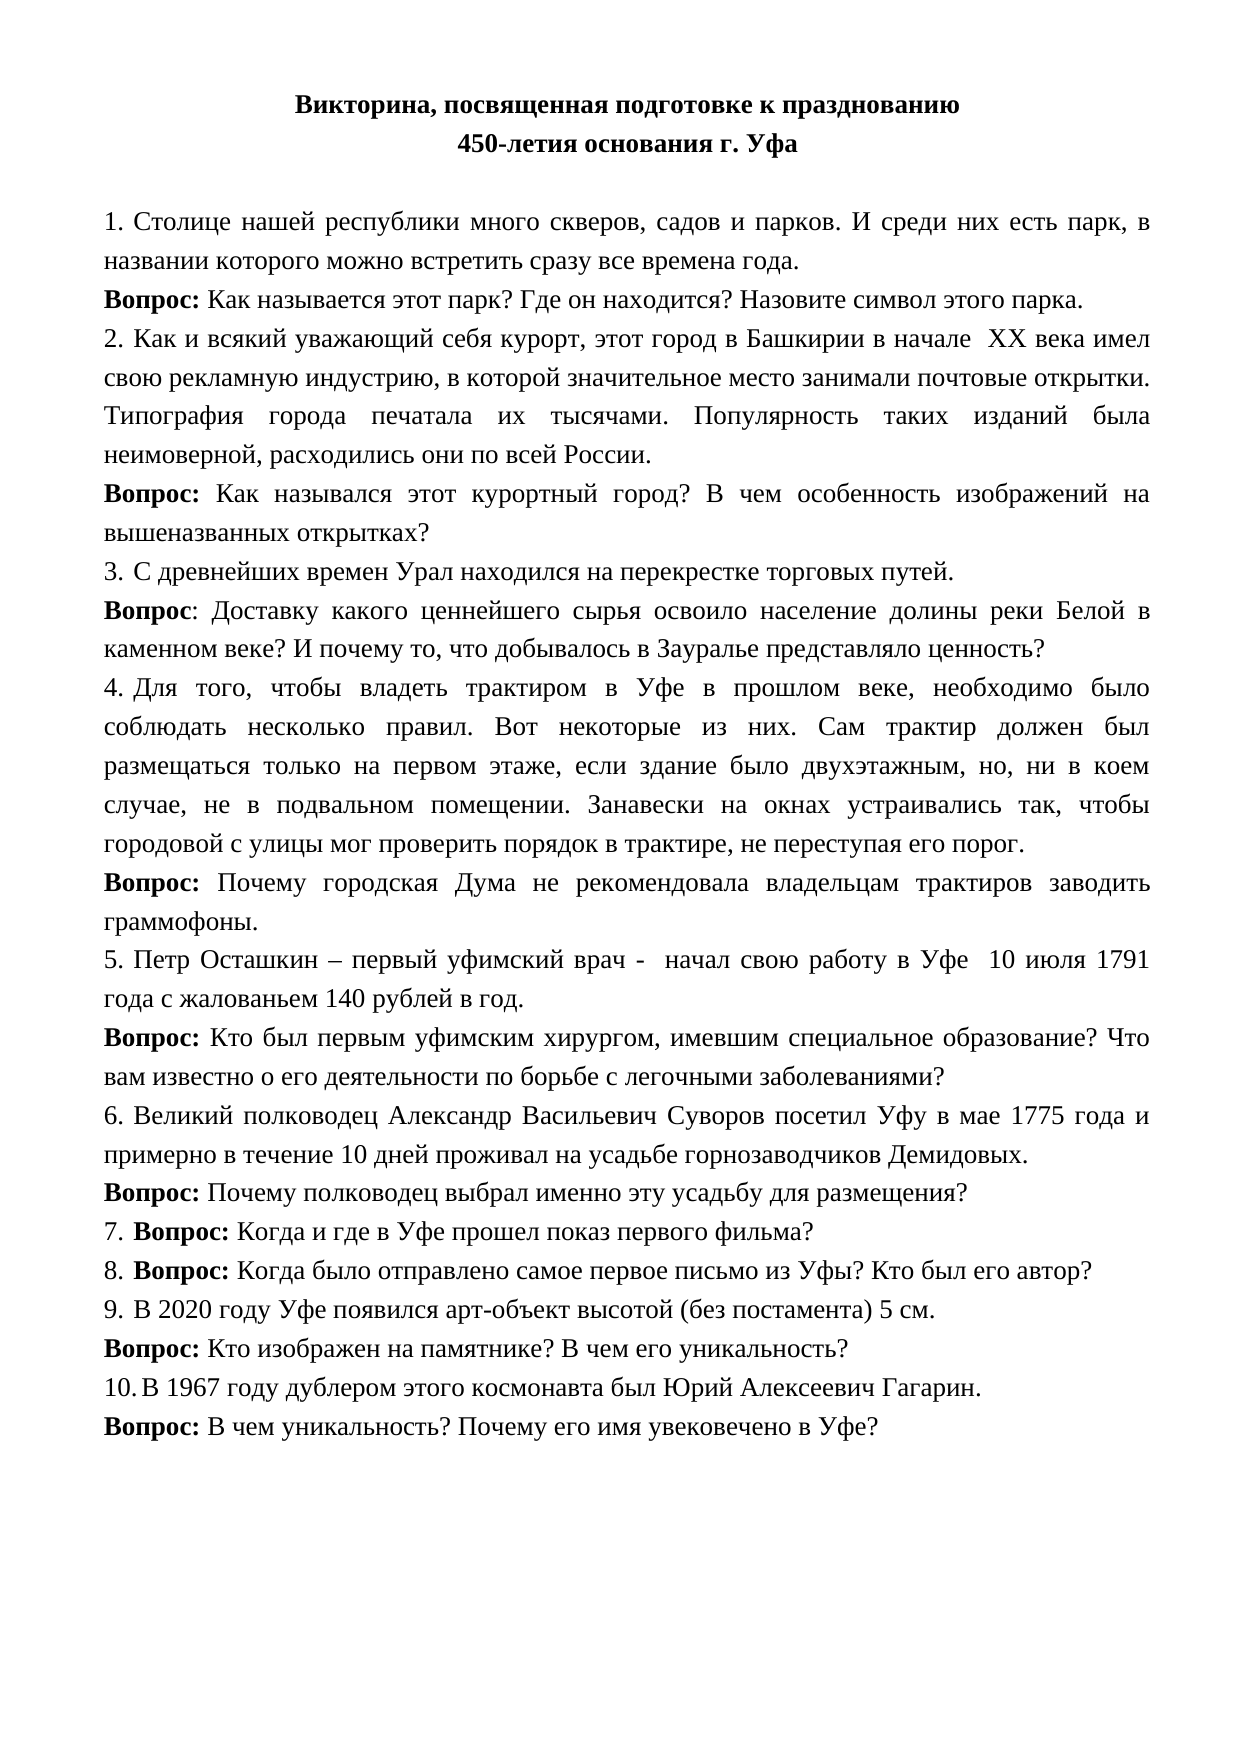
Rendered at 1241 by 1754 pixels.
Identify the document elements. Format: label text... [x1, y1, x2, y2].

list Столице нашей республики много скверов, садов и парков. И среди них есть парк, в названии которого можно встретить сразу все времена года. [103, 205, 1152, 275]
list Вопрос: Когда и где в Уфе прошел показ первого фильма? [103, 1215, 1152, 1247]
text 450-летия основания г. Уфа [103, 127, 1152, 159]
list Вопрос: Кто изображен на памятнике? В чем его уникальность? [103, 1332, 1152, 1363]
text Вопрос: Кто был первым уфимским хирургом, имевшим специальное образование? Что вам известно о его деятельности по борьбе с легочными заболеваниями? [103, 1021, 1152, 1091]
list С древнейших времен Урал находился на перекрестке торговых путей. [103, 555, 1152, 586]
list Вопрос: Когда было отправлено самое первое письмо из Уфы? Кто был его автор? [103, 1254, 1152, 1285]
text Вопрос: Почему полководец выбрал именно эту усадьбу для размещения? [103, 1177, 1152, 1208]
list Великий полководец Александр Васильевич Суворов посетил Уфу в мае 1775 года и примерно в течение 10 дней проживал на усадьбе горнозаводчиков Демидовых. [103, 1099, 1152, 1169]
text Викторина, посвященная подготовке к празднованию [103, 89, 1152, 120]
list Петр Осташкин – первый уфимский врач - начал свою работу в Уфе 10 июля 1791 года с жалованьем 140 рублей в год. [103, 943, 1152, 1013]
text Вопрос: Как называется этот парк? Где он находится? Назовите символ этого парка. [103, 283, 1152, 314]
list Как и всякий уважающий себя курорт, этот город в Башкирии в начале XX века имел свою рекламную индустрию, в которой значительное место занимали почтовые открытки. Типография города печатала их тысячами. Популярность таких изданий была неимоверной, расходились они по всей России. [103, 322, 1152, 469]
text Вопрос: Как назывался этот курортный город? В чем особенность изображений на вышеназванных открытках? [103, 477, 1152, 547]
list Для того, чтобы владеть трактиром в Уфе в прошлом веке, необходимо было соблюдать несколько правил. Вот некоторые из них. Сам трактир должен был размещаться только на первом этаже, если здание было двухэтажным, но, ни в коем случае, не в подвальном помещении. Занавески на окнах устраивались так, чтобы городовой с улицы мог проверить порядок в трактире, не переступая его порог. [103, 671, 1152, 858]
list В 2020 году Уфе появился арт-объект высотой (без постамента) 5 см. [103, 1293, 1152, 1324]
list Вопрос: Почему городская Дума не рекомендовала владельцам трактиров заводить граммофоны. [103, 866, 1152, 936]
text Вопрос: В чем уникальность? Почему его имя увековечено в Уфе? [103, 1410, 1152, 1441]
list В 1967 году дублером этого космонавта был Юрий Алексеевич Гагарин. [103, 1371, 1152, 1402]
list Вопрос: Доставку какого ценнейшего сырья освоило население долины реки Белой в каменном веке? И почему то, что добывалось в Зауралье представляло ценность? [103, 594, 1152, 664]
